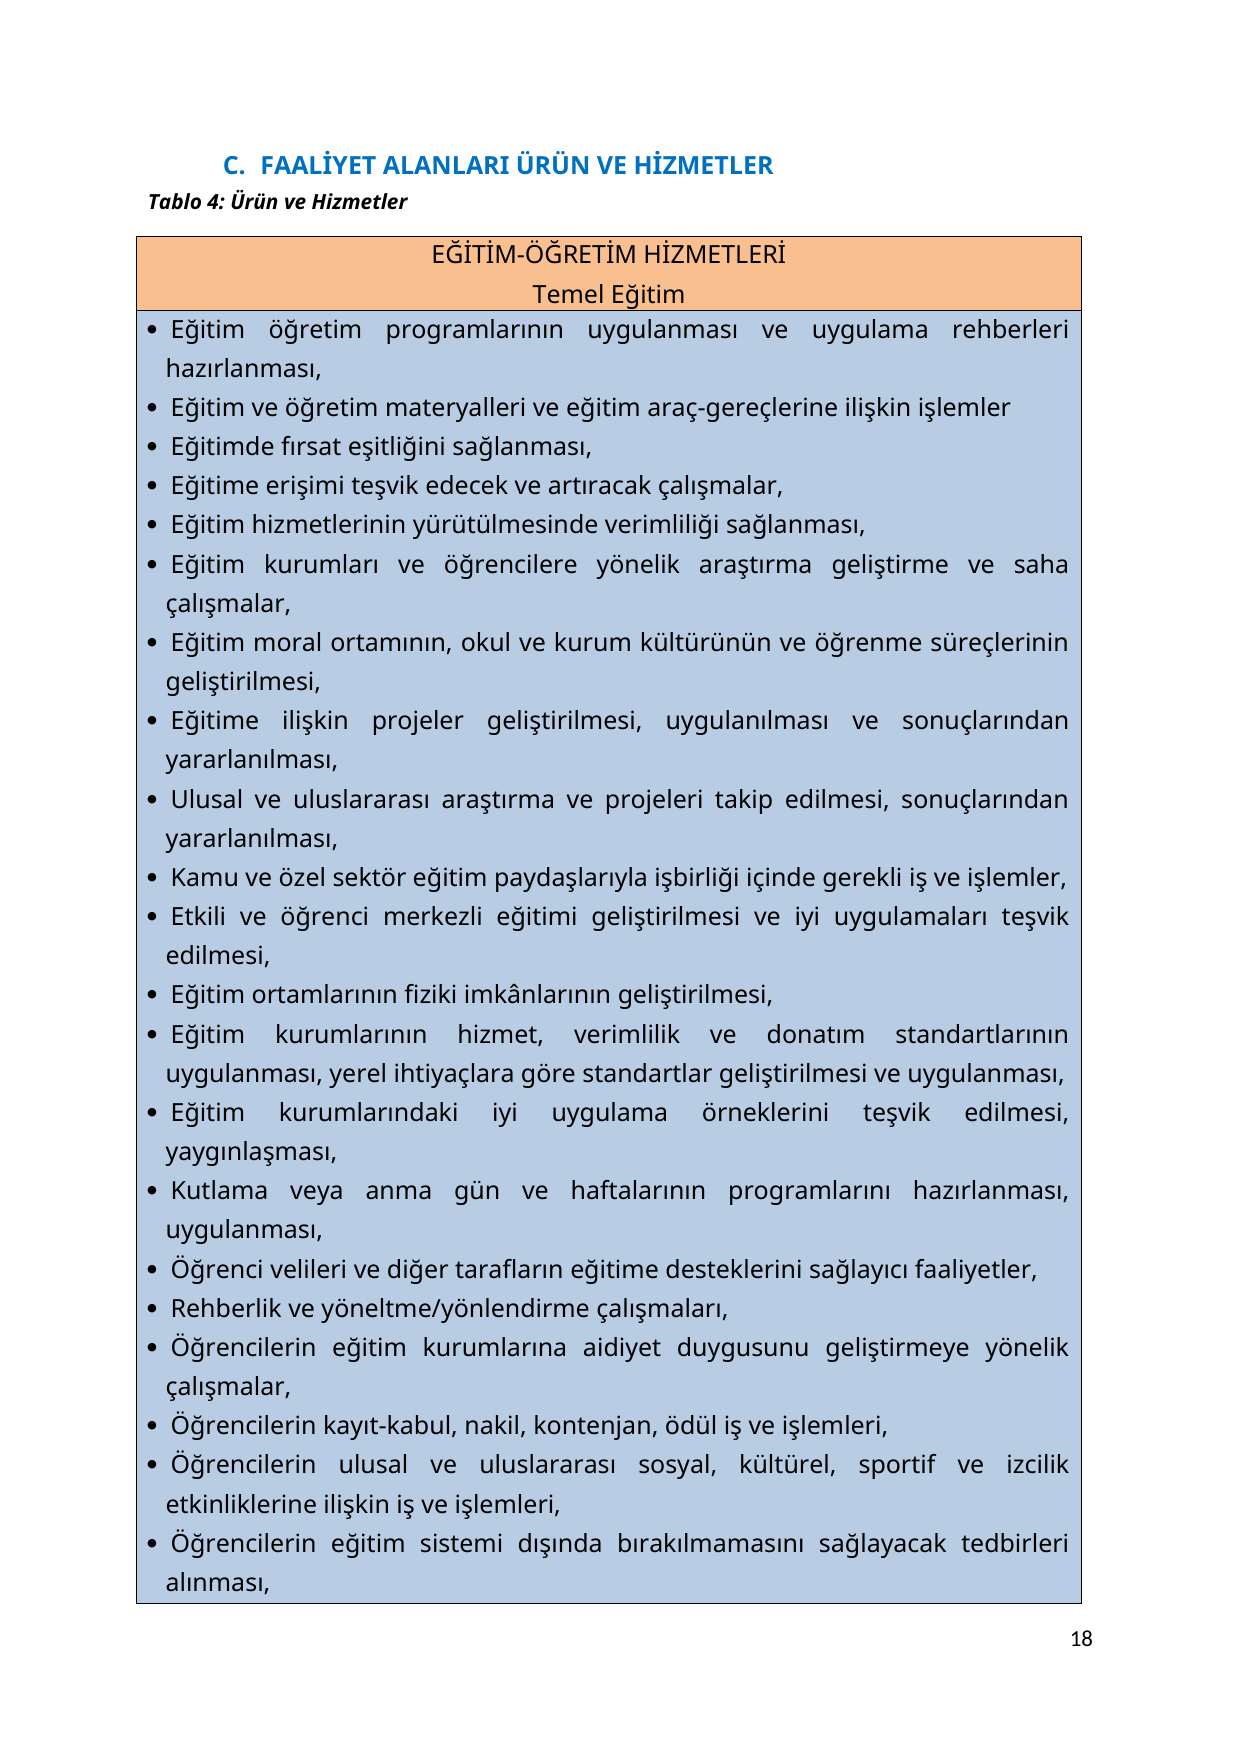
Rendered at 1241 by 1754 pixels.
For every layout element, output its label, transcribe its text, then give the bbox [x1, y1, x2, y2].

table_header EĞİTİM-ÖĞRETİM HİZMETLERİ Temel Eğitim [137, 237, 1081, 310]
list Tablo 4: Ürün ve Hizmetler [148, 187, 1093, 215]
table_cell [137, 311, 1081, 1603]
list FAALİYET ALANLARI ÜRÜN VE HİZMETLER [223, 148, 1093, 182]
